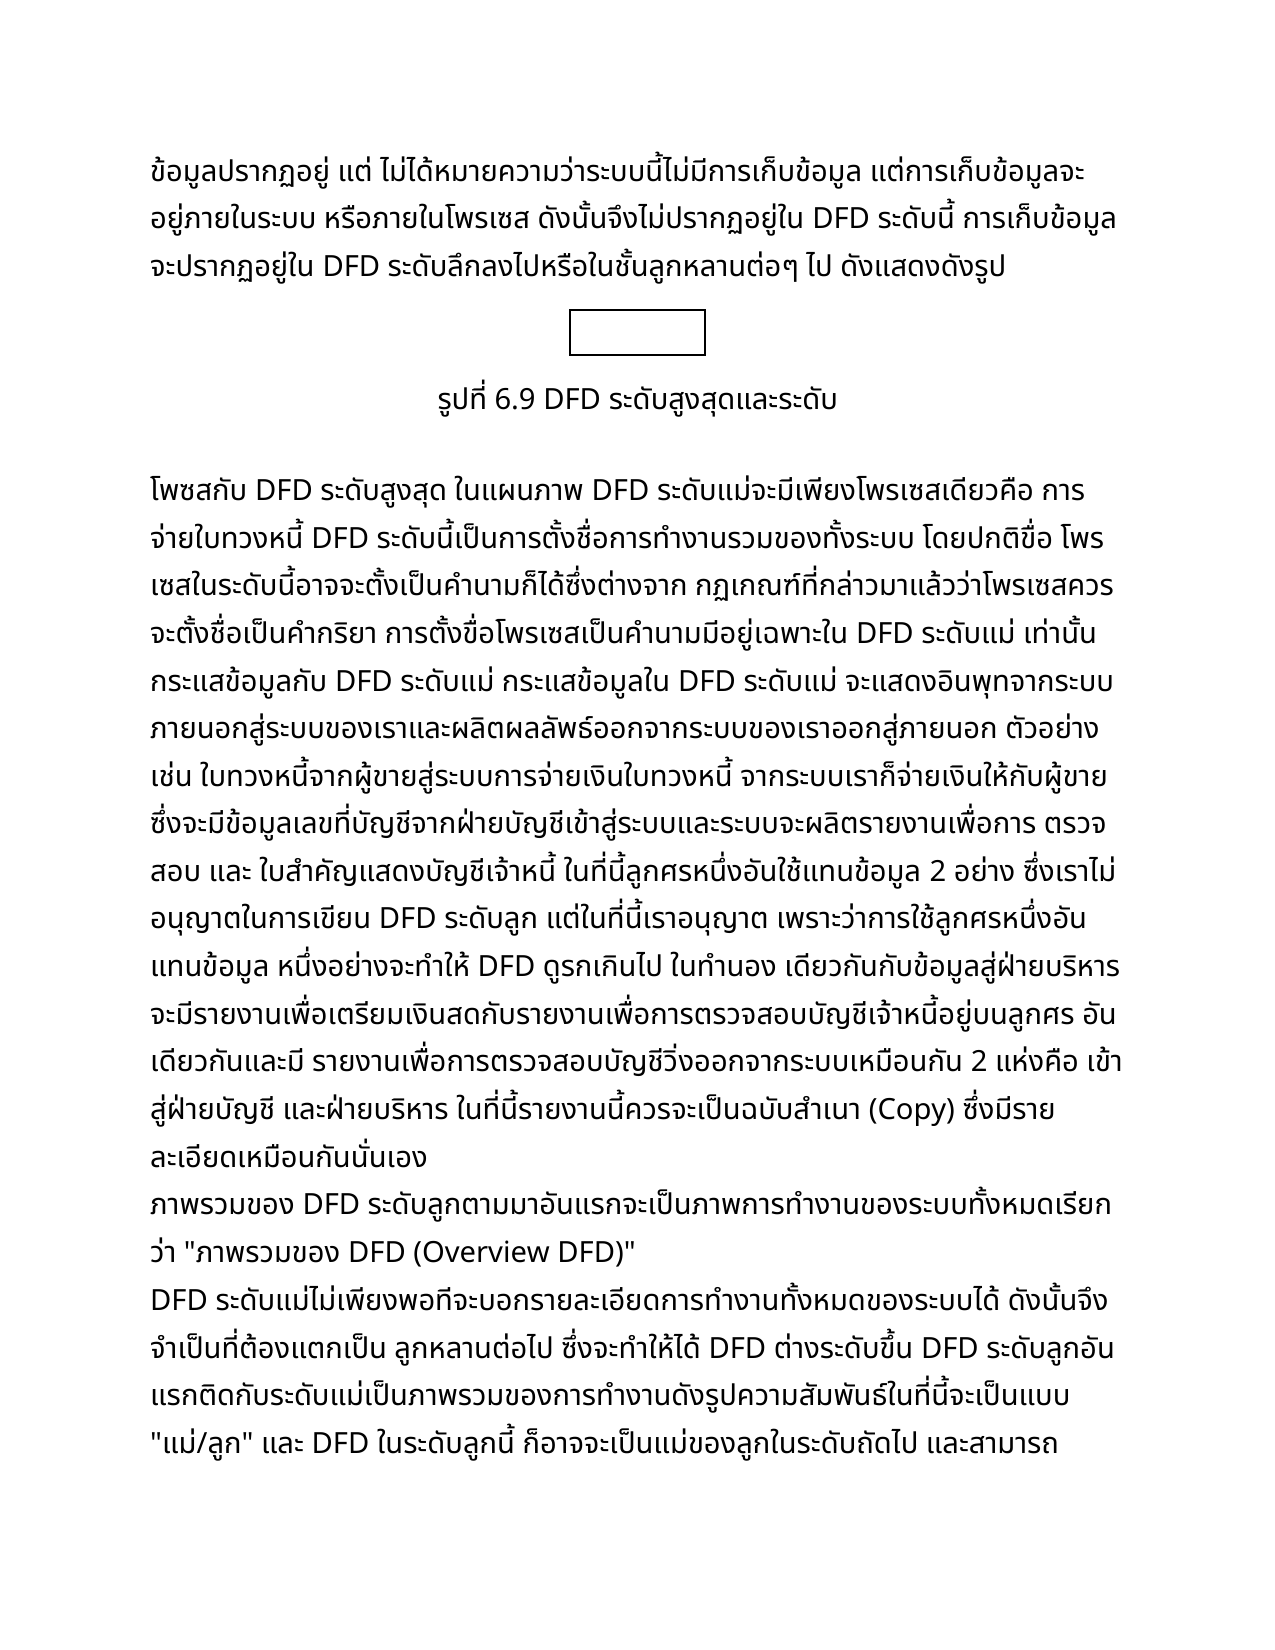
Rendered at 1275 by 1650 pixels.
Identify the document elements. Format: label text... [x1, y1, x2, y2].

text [150, 1279, 1125, 1466]
text โพซสกับ DFD ระดับสูงสุด ในแผนภาพ DFD ระดับแม่จะมีเพียงโพรเซสเดียวคือ การจ่ายใบทวงหนี้ DFD ระดับนี้เป็นการตั้งชื่อการทำงานรวมของทั้งระบบ โดยปกติขื่อ โพรเซสในระดับนี้อาจจะตั้งเป็นคำนามก็ได้ซึ่งต่างจาก กฏเกณฑ์ที่กล่าวมาแล้วว่าโพรเซสควรจะตั้งชื่อเป็นคำกริยา การตั้งขื่อโพรเซสเป็นคำนามมีอยู่เฉพาะใน DFD ระดับแม่ เท่านั้น กระแสข้อมูลกับ DFD ระดับแม่ กระแสข้อมูลใน DFD ระดับแม่ จะแสดงอินพุทจากระบบภายนอกสู่ระบบของเราและผลิตผลลัพธ์ออกจากระบบของเราออกสู่ภายนอก ตัวอย่างเช่น ใบทวงหนี้จากผู้ขายสู่ระบบการจ่ายเงินใบทวงหนี้ จากระบบเราก็จ่ายเงินให้กับผู้ขาย ซึ่งจะมีข้อมูลเลขที่บัญชีจากฝ่ายบัญชีเข้าสู่ระบบและระบบจะผลิตรายงานเพื่อการ ตรวจสอบ และ ใบสำคัญแสดงบัญชีเจ้าหนี้ ในที่นี้ลูกศรหนึ่งอันใช้แทนข้อมูล 2 อย่าง ซึ่งเราไม่อนุญาตในการเขียน DFD ระดับลูก แต่ในที่นี้เราอนุญาต เพราะว่าการใช้ลูกศรหนึ่งอันแทนข้อมูล หนึ่งอย่างจะทำให้ DFD ดูรกเกินไป ในทำนอง เดียวกันกับข้อมูลสู่ฝ่ายบริหารจะมีรายงานเพื่อเตรียมเงินสดกับรายงานเพื่อการตรวจสอบบัญชีเจ้าหนี้อยู่บนลูกศร อันเดียวกันและมี รายงานเพื่อการตรวจสอบบัญชีวิ่งออกจากระบบเหมือนกัน 2 แห่งคือ เข้าสู่ฝ่ายบัญชี และฝ่ายบริหาร ในที่นี้รายงานนี้ควรจะเป็นฉบับสำเนา (Copy) ซึ่งมีรายละเอียดเหมือนกันนั่นเอง [150, 469, 1125, 1180]
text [150, 150, 1125, 289]
text ภาพรวมของ DFD ระดับลูกตามมาอันแรกจะเป็นภาพการทำงานของระบบทั้งหมดเรียกว่า "ภาพรวมของ DFD (Overview DFD)" [150, 1184, 1125, 1276]
text รูปที่ 6.9 DFD ระดับสูงสุดและระดับ [150, 379, 1125, 423]
